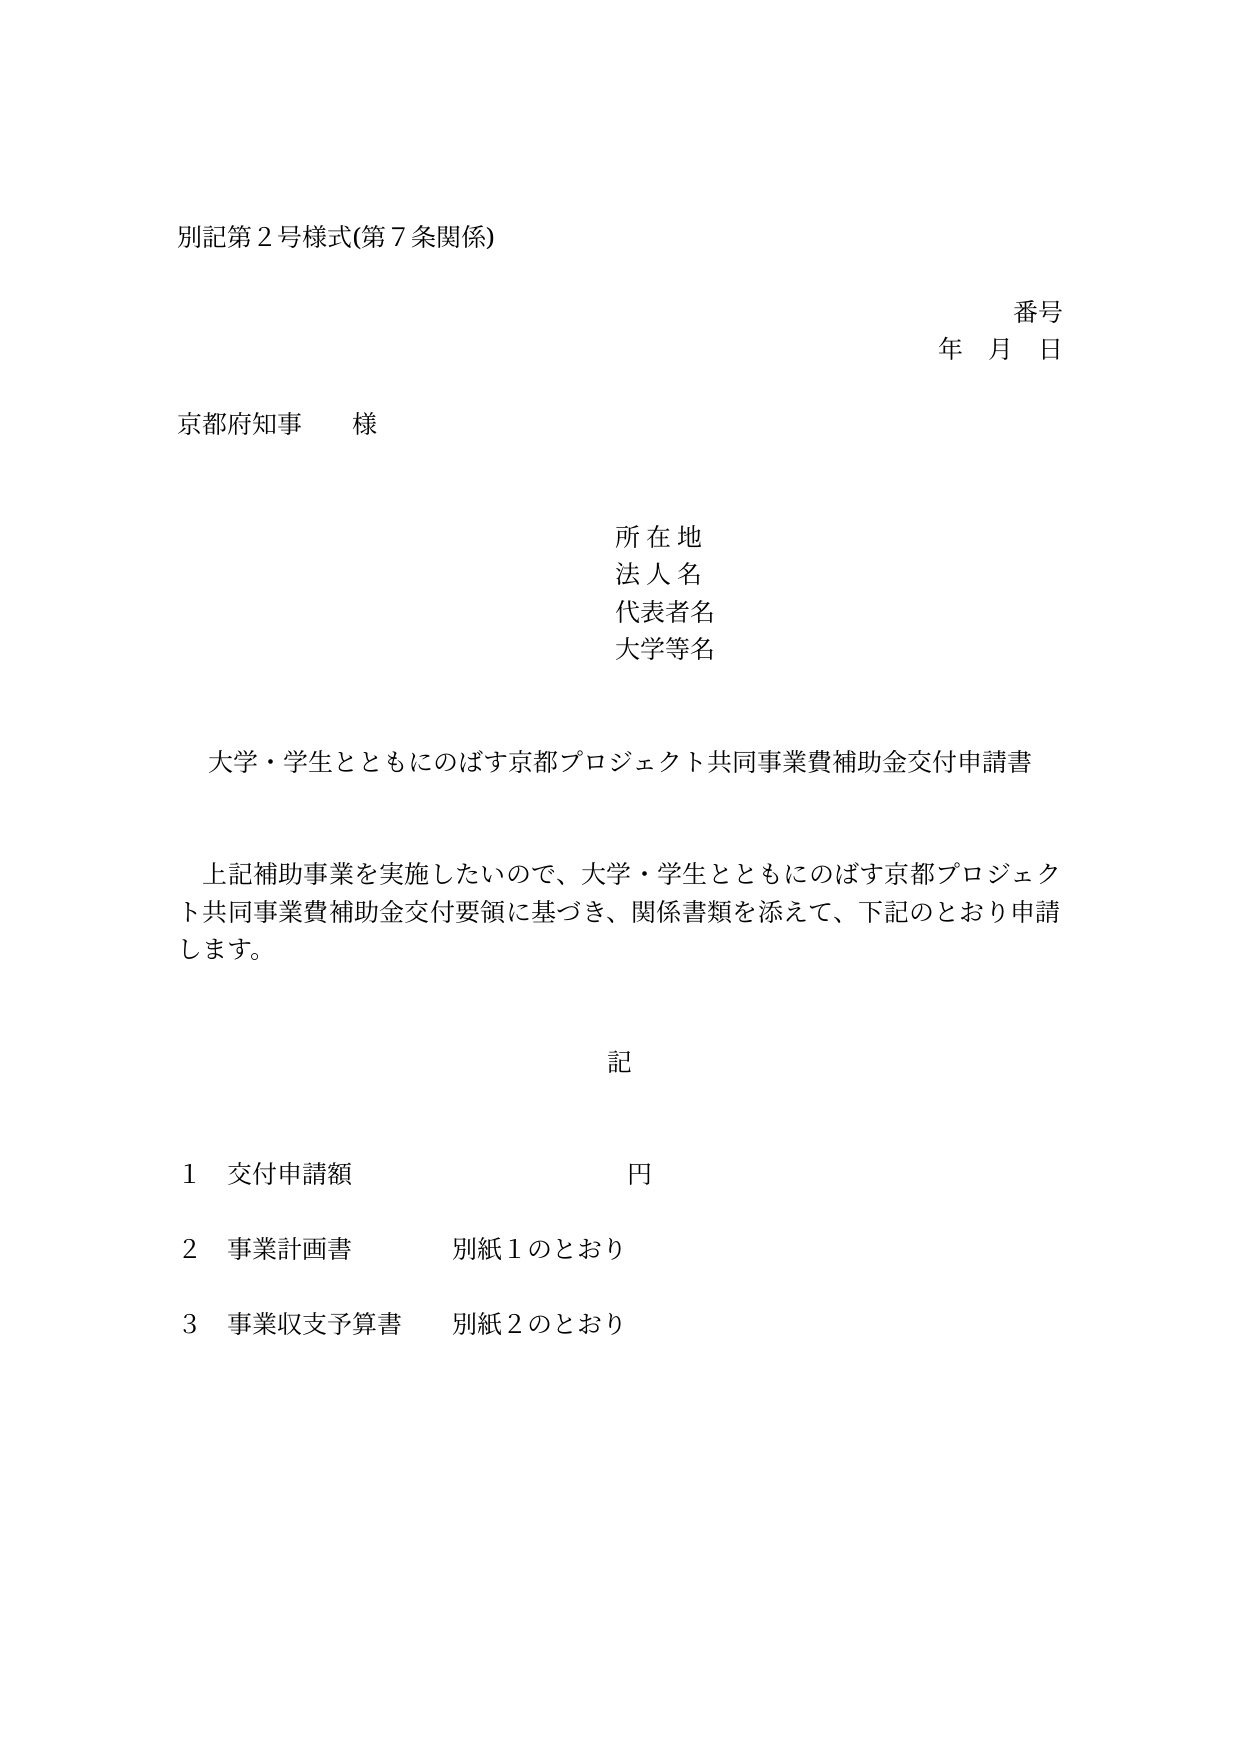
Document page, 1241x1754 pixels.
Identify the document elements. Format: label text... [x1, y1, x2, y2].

text 法人名 [615, 554, 1063, 592]
text 京都府知事 様 [177, 404, 1063, 442]
text ３ 事業収支予算書 別紙２のとおり [177, 1304, 1063, 1342]
text 記 [177, 1042, 1063, 1079]
text ２ 事業計画書 別紙１のとおり [177, 1229, 1063, 1267]
text 所在地 [615, 517, 1063, 554]
text 代表者名 [615, 592, 1063, 629]
text 大学等名 [615, 629, 1063, 667]
text 上記補助事業を実施したいので、大学・学生とともにのばす京都プロジェクト共同事業費補助金交付要領に基づき、関係書類を添えて、下記のとおり申請します。 [177, 854, 1063, 967]
text １ 交付申請額 円 [177, 1154, 1063, 1192]
text 年 月 日 [177, 329, 1063, 367]
text 番号 [177, 292, 1063, 329]
text 大学・学生とともにのばす京都プロジェクト共同事業費補助金交付申請書 [177, 742, 1063, 779]
text 別記第２号様式(第７条関係) [177, 217, 1063, 254]
